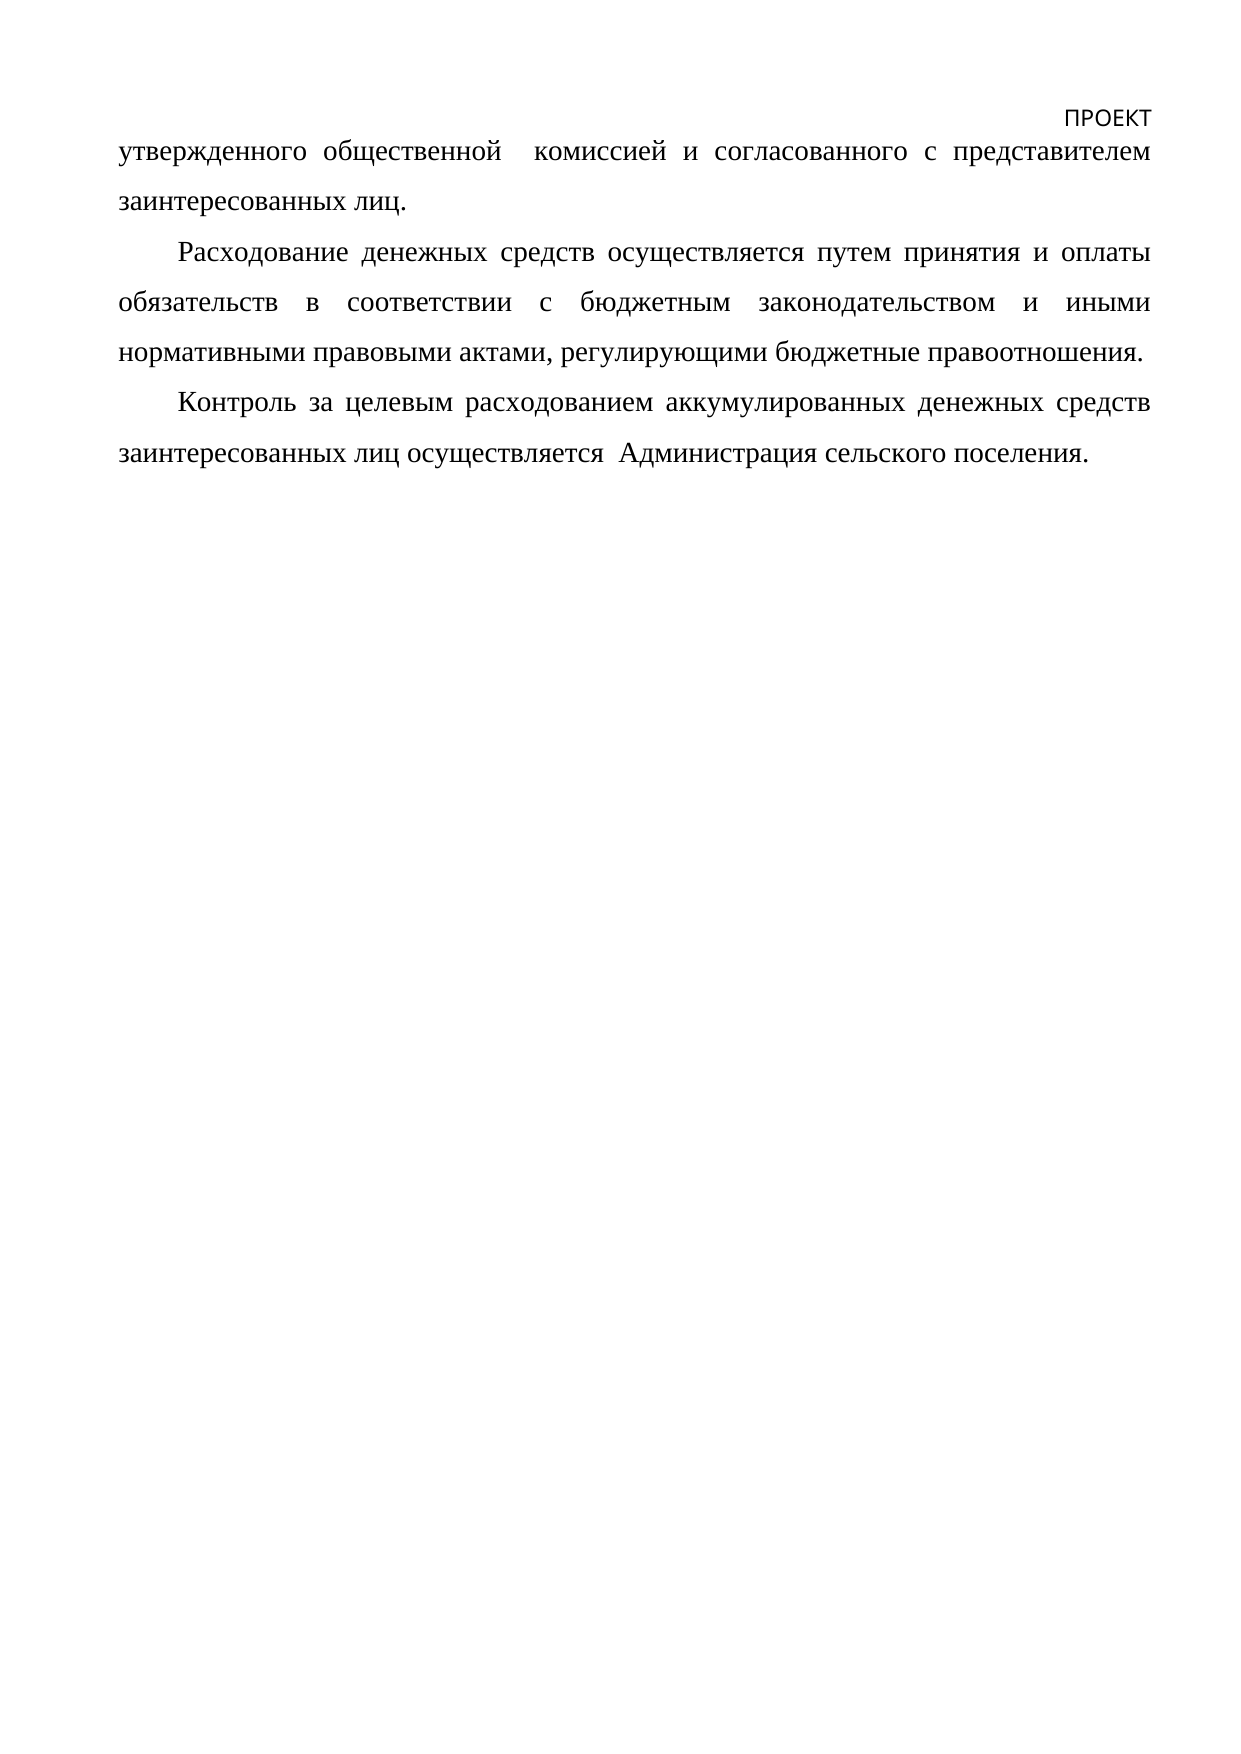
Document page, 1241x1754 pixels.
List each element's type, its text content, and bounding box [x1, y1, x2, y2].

text Контроль за целевым расходованием аккумулированных денежных средств заинтересованных лиц осуществляется Администрация сельского поселения. [118, 384, 1152, 468]
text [118, 133, 1152, 217]
text Расходование денежных средств осуществляется путем принятия и оплаты обязательств в соответствии с бюджетным законодательством и иными нормативными правовыми актами, регулирующими бюджетные правоотношения. [118, 234, 1152, 368]
